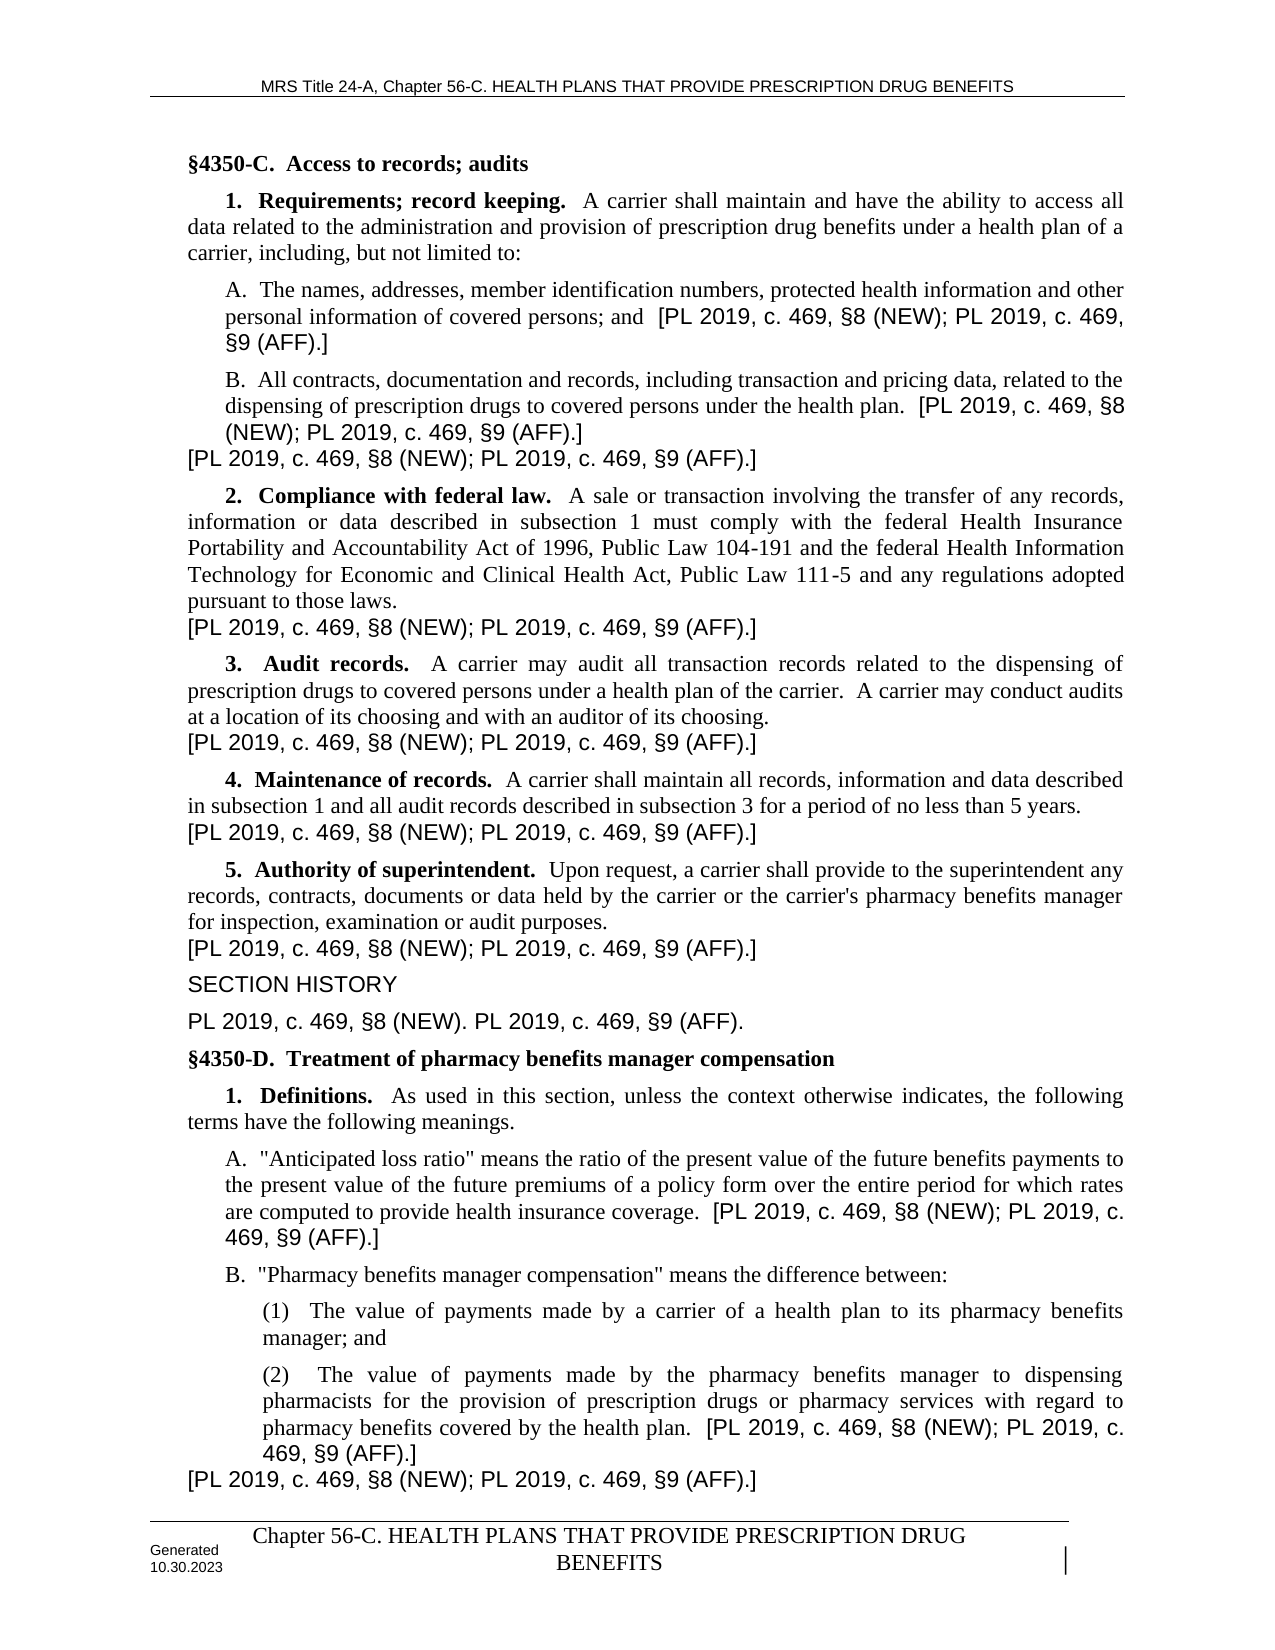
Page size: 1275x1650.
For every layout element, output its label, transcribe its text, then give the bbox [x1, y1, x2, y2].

text 4. Maintenance of records. A carrier shall maintain all records, information and data described in subsection 1 and all audit records described in subsection 3 for a period of no less than 5 years. [187, 766, 1125, 819]
text §4350-C. Access to records; audits [187, 150, 1125, 176]
text 5. Authority of superintendent. Upon request, a carrier shall provide to the superintendent any records, contracts, documents or data held by the carrier or the carrier's pharmacy benefits manager for inspection, examination or audit purposes. [187, 856, 1125, 935]
text 3. Audit records. A carrier may audit all transaction records related to the dispensing of prescription drugs to covered persons under a health plan of the carrier. A carrier may conduct audits at a location of its choosing and with an auditor of its choosing. [187, 650, 1125, 729]
text [PL 2019, c. 469, §8 (NEW); PL 2019, c. 469, §9 (AFF).] [187, 729, 1125, 756]
text 2. Compliance with federal law. A sale or transaction involving the transfer of any records, information or data described in subsection 1 must comply with the federal Health Insurance Portability and Accountability Act of 1996, Public Law 104‑191 and the federal Health Information Technology for Economic and Clinical Health Act, Public Law 111‑5 and any regulations adopted pursuant to those laws. [187, 482, 1125, 613]
text PL 2019, c. 469, §8 (NEW). PL 2019, c. 469, §9 (AFF). [187, 1008, 1125, 1034]
text [PL 2019, c. 469, §8 (NEW); PL 2019, c. 469, §9 (AFF).] [187, 935, 1125, 961]
text [PL 2019, c. 469, §8 (NEW); PL 2019, c. 469, §9 (AFF).] [187, 819, 1125, 845]
text [PL 2019, c. 469, §8 (NEW); PL 2019, c. 469, §9 (AFF).] [187, 445, 1125, 471]
text 1. Definitions. As used in this section, unless the context otherwise indicates, the following terms have the following meanings. [187, 1082, 1125, 1134]
text [PL 2019, c. 469, §8 (NEW); PL 2019, c. 469, §9 (AFF).] [187, 1466, 1125, 1493]
text [PL 2019, c. 469, §8 (NEW); PL 2019, c. 469, §9 (AFF).] [187, 613, 1125, 640]
text SECTION HISTORY [187, 971, 1125, 998]
text §4350-D. Treatment of pharmacy benefits manager compensation [187, 1045, 1125, 1071]
text 1. Requirements; record keeping. A carrier shall maintain and have the ability to access all data related to the administration and provision of prescription drug benefits under a health plan of a carrier, including, but not limited to: [187, 187, 1125, 266]
text B. "Pharmacy benefits manager compensation" means the difference between: [225, 1261, 1125, 1287]
text (1) The value of payments made by a carrier of a health plan to its pharmacy benefits manager; and [262, 1298, 1125, 1350]
text B. All contracts, documentation and records, including transaction and pricing data, related to the dispensing of prescription drugs to covered persons under the health plan. [PL 2019, c. 469, §8 (NEW); PL 2019, c. 469, §9 (AFF).] [225, 366, 1125, 445]
text (2) The value of payments made by the pharmacy benefits manager to dispensing pharmacists for the provision of prescription drugs or pharmacy services with regard to pharmacy benefits covered by the health plan. [PL 2019, c. 469, §8 (NEW); PL 2019, c. 469, §9 (AFF).] [262, 1361, 1125, 1466]
text A. "Anticipated loss ratio" means the ratio of the present value of the future benefits payments to the present value of the future premiums of a policy form over the entire period for which rates are computed to provide health insurance coverage. [PL 2019, c. 469, §8 (NEW); PL 2019, c. 469, §9 (AFF).] [225, 1145, 1125, 1250]
text A. The names, addresses, member identification numbers, protected health information and other personal information of covered persons; and [PL 2019, c. 469, §8 (NEW); PL 2019, c. 469, §9 (AFF).] [225, 276, 1125, 355]
